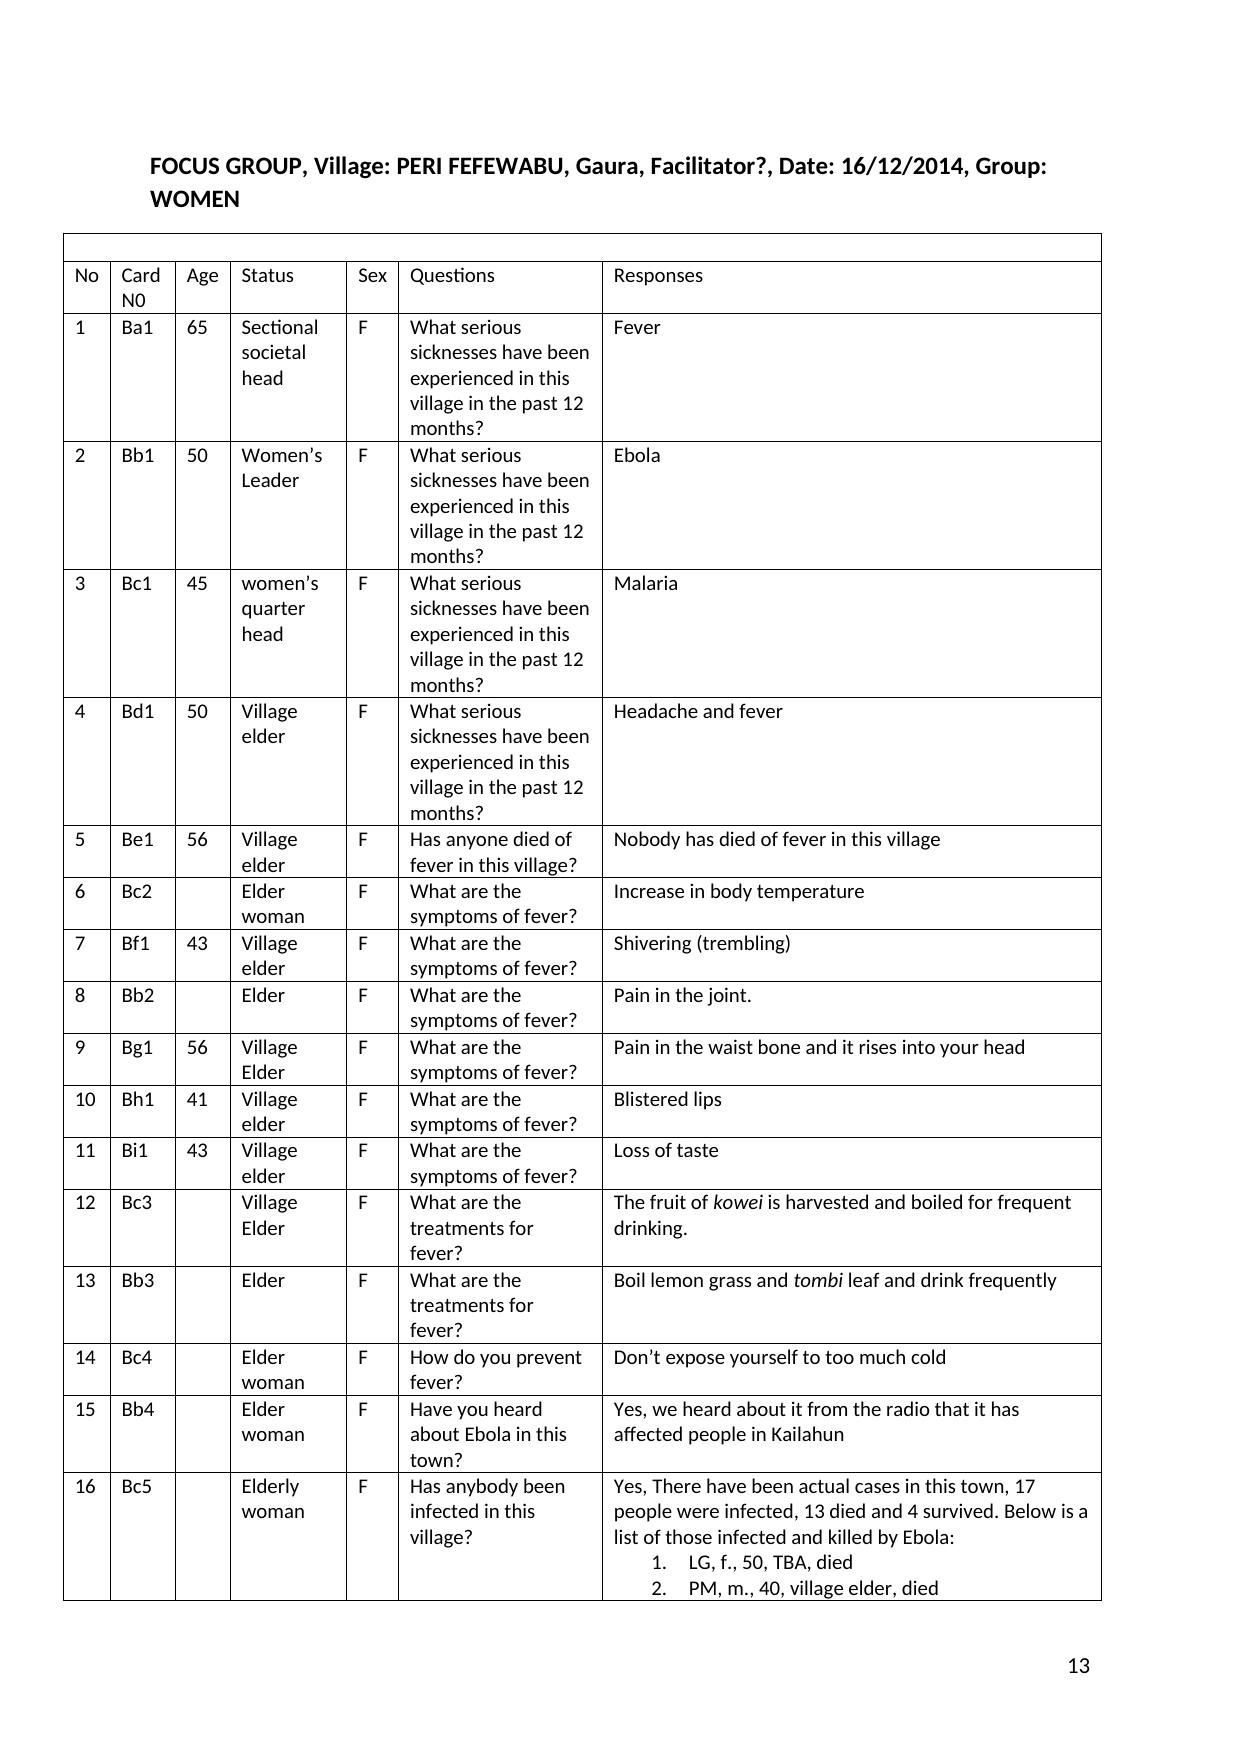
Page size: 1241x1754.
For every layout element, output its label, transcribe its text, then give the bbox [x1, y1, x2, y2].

table_cell [176, 1473, 230, 1600]
table_cell [176, 1396, 230, 1472]
table_cell F [347, 982, 398, 1033]
table_cell 9 [64, 1034, 110, 1085]
table_cell Responses [603, 262, 1101, 313]
table_cell What are the symptoms of fever? [399, 930, 602, 981]
table_cell Increase in body temperature [603, 878, 1101, 929]
table_cell F [347, 1138, 398, 1188]
table_cell Bb2 [111, 982, 175, 1033]
table_cell What are the symptoms of fever? [399, 1034, 602, 1085]
table_cell Bc5 [111, 1473, 175, 1600]
table_cell Elder [231, 1267, 346, 1343]
table_cell Bg1 [111, 1034, 175, 1085]
table_cell Boil lemon grass and tombi leaf and drink frequently [603, 1267, 1101, 1343]
table_cell Bb4 [111, 1396, 175, 1472]
table_cell F [347, 570, 398, 697]
table_cell 3 [64, 570, 110, 697]
table_cell Loss of taste [603, 1138, 1101, 1188]
table_cell Be1 [111, 826, 175, 877]
table_cell [176, 1267, 230, 1343]
table_cell 6 [64, 878, 110, 929]
table_cell Women’s Leader [231, 442, 346, 569]
table_cell How do you prevent fever? [399, 1344, 602, 1395]
table_cell Shivering (trembling) [603, 930, 1101, 981]
table_cell Bb1 [111, 442, 175, 569]
table_cell Bc1 [111, 570, 175, 697]
table_cell 14 [64, 1344, 110, 1395]
table_cell Age [176, 262, 230, 313]
table_cell 50 [176, 698, 230, 825]
table_header [64, 234, 1101, 261]
table_cell Village elder [231, 1138, 346, 1188]
table_cell Card N0 [111, 262, 175, 313]
table_cell Have you heard about Ebola in this town? [399, 1396, 602, 1472]
table_cell 41 [176, 1086, 230, 1137]
table_cell F [347, 698, 398, 825]
table_cell Status [231, 262, 346, 313]
table_cell Elder woman [231, 1396, 346, 1472]
table_cell 5 [64, 826, 110, 877]
table_cell What are the symptoms of fever? [399, 1138, 602, 1188]
table_cell Elderly woman [231, 1473, 346, 1600]
table_cell Has anyone died of fever in this village? [399, 826, 602, 877]
table_cell What serious sicknesses have been experienced in this village in the past 12 months? [399, 698, 602, 825]
table_cell Bf1 [111, 930, 175, 981]
table_cell 56 [176, 1034, 230, 1085]
table_cell 12 [64, 1190, 110, 1266]
table_cell Bd1 [111, 698, 175, 825]
table_cell F [347, 1473, 398, 1600]
table_cell Nobody has died of fever in this village [603, 826, 1101, 877]
table_cell 13 [64, 1267, 110, 1343]
table_cell [176, 1344, 230, 1395]
table_cell Village elder [231, 1086, 346, 1137]
table_cell Elder [231, 982, 346, 1033]
table_cell F [347, 1396, 398, 1472]
table_cell What serious sicknesses have been experienced in this village in the past 12 months? [399, 570, 602, 697]
table_cell F [347, 826, 398, 877]
table_cell 43 [176, 930, 230, 981]
table_cell F [347, 878, 398, 929]
table_cell Village Elder [231, 1190, 346, 1266]
table_cell Bh1 [111, 1086, 175, 1137]
table_cell Ebola [603, 442, 1101, 569]
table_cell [603, 1473, 1101, 1600]
table_cell 2 [64, 442, 110, 569]
text FOCUS GROUP, Village: PERI FEFEWABU, Gaura, Facilitator?, Date: 16/12/2014, Group: WOMEN [150, 150, 1090, 213]
table_cell Fever [603, 314, 1101, 441]
table_cell Village elder [231, 698, 346, 825]
table_cell 50 [176, 442, 230, 569]
table_cell women’s quarter head [231, 570, 346, 697]
table_cell 11 [64, 1138, 110, 1188]
table_cell Headache and fever [603, 698, 1101, 825]
table_cell F [347, 314, 398, 441]
table_cell No [64, 262, 110, 313]
table_cell Elder woman [231, 1344, 346, 1395]
table_cell 10 [64, 1086, 110, 1137]
table_cell 56 [176, 826, 230, 877]
table_cell [176, 878, 230, 929]
table_cell Pain in the waist bone and it rises into your head [603, 1034, 1101, 1085]
table_cell Bc3 [111, 1190, 175, 1266]
table_cell The fruit of kowei is harvested and boiled for frequent drinking. [603, 1190, 1101, 1266]
table_cell [176, 1190, 230, 1266]
table_cell F [347, 930, 398, 981]
table_cell Malaria [603, 570, 1101, 697]
table_cell What serious sicknesses have been experienced in this village in the past 12 months? [399, 314, 602, 441]
table_cell What serious sicknesses have been experienced in this village in the past 12 months? [399, 442, 602, 569]
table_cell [399, 1473, 602, 1600]
table_cell 8 [64, 982, 110, 1033]
table_cell F [347, 1267, 398, 1343]
table_cell F [347, 442, 398, 569]
table_cell Village elder [231, 826, 346, 877]
table_cell 15 [64, 1396, 110, 1472]
table_cell Bb3 [111, 1267, 175, 1343]
table_cell F [347, 1034, 398, 1085]
table_cell F [347, 1086, 398, 1137]
table_cell What are the symptoms of fever? [399, 982, 602, 1033]
table_cell Pain in the joint. [603, 982, 1101, 1033]
table_cell Elder woman [231, 878, 346, 929]
table_cell Sex [347, 262, 398, 313]
table_cell Bc4 [111, 1344, 175, 1395]
table_cell 45 [176, 570, 230, 697]
table_cell Ba1 [111, 314, 175, 441]
table_cell 4 [64, 698, 110, 825]
table_cell 65 [176, 314, 230, 441]
table_cell F [347, 1344, 398, 1395]
table_cell What are the symptoms of fever? [399, 1086, 602, 1137]
table_cell [176, 982, 230, 1033]
table_cell What are the treatments for fever? [399, 1267, 602, 1343]
table_cell Bc2 [111, 878, 175, 929]
table_cell Bi1 [111, 1138, 175, 1188]
table_cell 7 [64, 930, 110, 981]
table_cell Blistered lips [603, 1086, 1101, 1137]
table_cell Village elder [231, 930, 346, 981]
table_cell Don’t expose yourself to too much cold [603, 1344, 1101, 1395]
table_cell Village Elder [231, 1034, 346, 1085]
table_cell Yes, we heard about it from the radio that it has affected people in Kailahun [603, 1396, 1101, 1472]
table_cell What are the symptoms of fever? [399, 878, 602, 929]
table_cell What are the treatments for fever? [399, 1190, 602, 1266]
table_cell Sectional societal head [231, 314, 346, 441]
table_cell 1 [64, 314, 110, 441]
table_cell Questions [399, 262, 602, 313]
table_cell 43 [176, 1138, 230, 1188]
table_cell 16 [64, 1473, 110, 1600]
table_cell F [347, 1190, 398, 1266]
